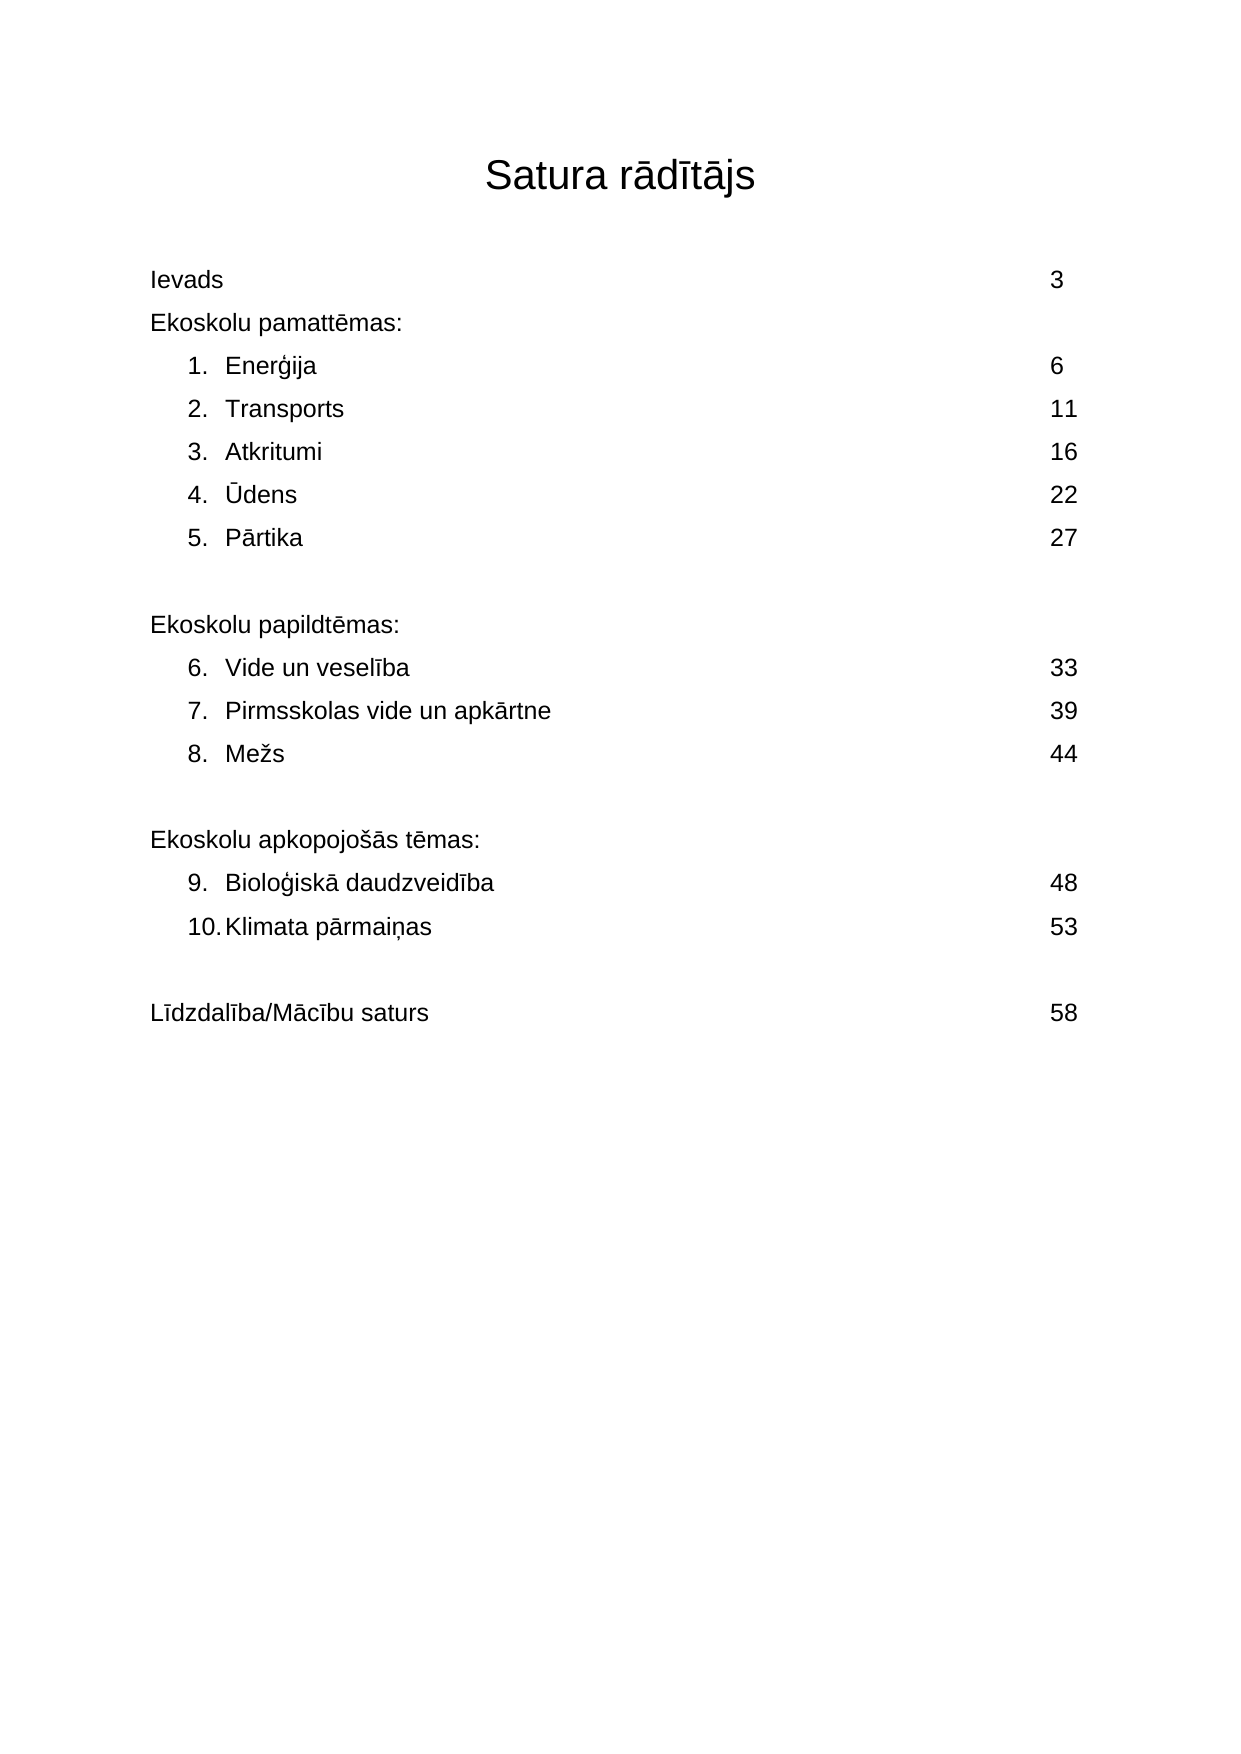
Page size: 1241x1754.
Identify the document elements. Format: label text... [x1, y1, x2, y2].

text Ievads 3 [150, 264, 1090, 293]
list Mežs 44 [187, 739, 1090, 768]
text Ekoskolu apkopojošās tēmas: [150, 825, 1090, 854]
list Klimata pārmaiņas 53 [187, 911, 1090, 940]
list Ūdens 22 [187, 480, 1090, 509]
title Satura rādītājs [150, 150, 1090, 198]
list Pārtika 27 [187, 523, 1090, 552]
text Ekoskolu papildtēmas: [150, 609, 1090, 638]
list Bioloģiskā daudzveidība 48 [187, 868, 1090, 897]
list Pirmsskolas vide un apkārtne 39 [187, 696, 1090, 724]
list Atkritumi 16 [187, 437, 1090, 466]
list Transports 11 [187, 394, 1090, 423]
text Līdzdalība/Mācību saturs 58 [150, 998, 1090, 1026]
text Ekoskolu pamattēmas: [150, 308, 1090, 336]
list Vide un veselība 33 [187, 653, 1090, 681]
list Enerģija 6 [187, 351, 1090, 379]
